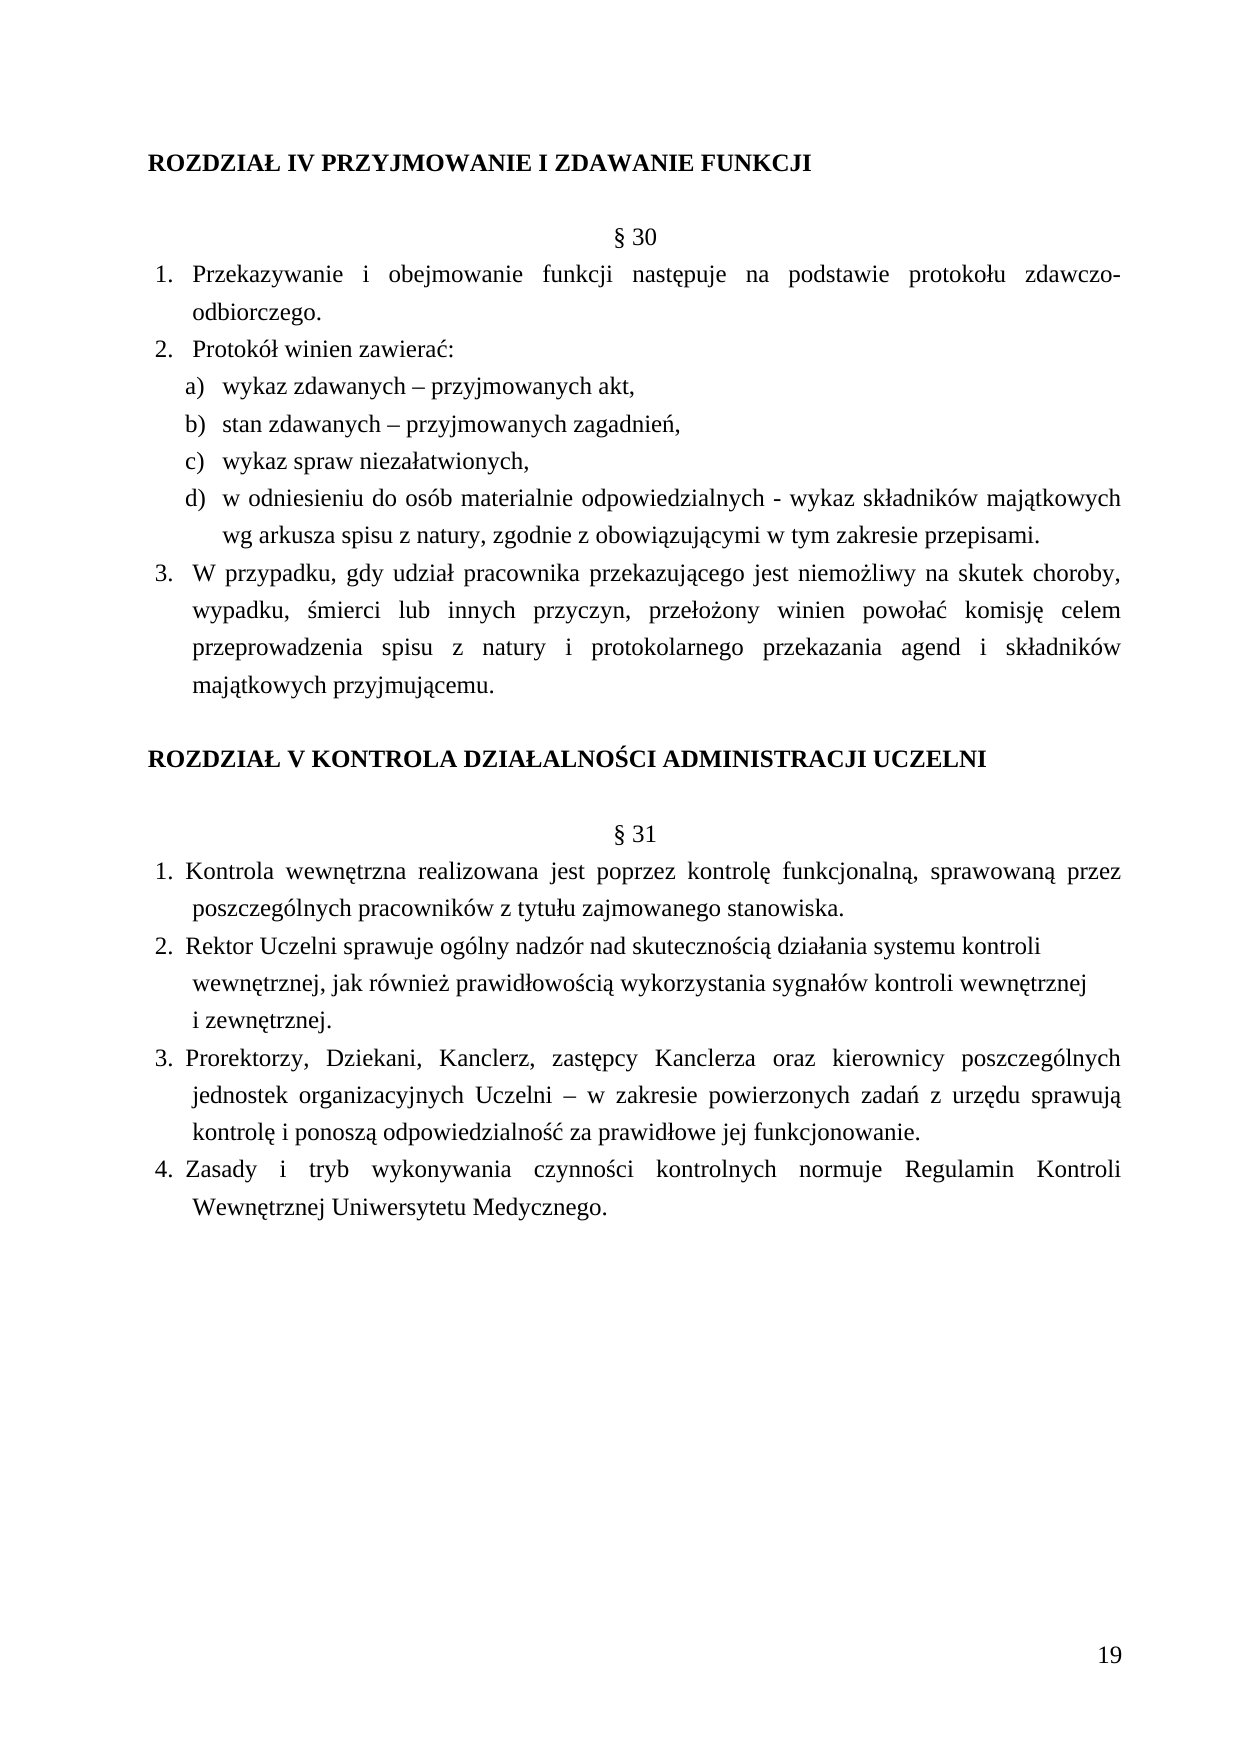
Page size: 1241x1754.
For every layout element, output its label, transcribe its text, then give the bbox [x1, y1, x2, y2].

list Rektor Uczelni sprawuje ogólny nadzór nad skutecznością działania systemu kontroli wewnętrznej, jak również prawidłowością wykorzystania sygnałów kontroli wewnętrznej i zewnętrznej. [154, 931, 1122, 1034]
list wykaz zdawanych – przyjmowanych akt, [185, 371, 1122, 400]
list Protokół winien zawierać: [154, 334, 1122, 363]
list Przekazywanie i obejmowanie funkcji następuje na podstawie protokołu zdawczo- odbiorczego. [154, 259, 1122, 326]
subtitle ROZDZIAŁ IV PRZYJMOWANIE I ZDAWANIE FUNKCJI [148, 148, 1122, 176]
list Zasady i tryb wykonywania czynności kontrolnych normuje Regulamin Kontroli Wewnętrznej Uniwersytetu Medycznego. [154, 1154, 1122, 1221]
list wykaz spraw niezałatwionych, [185, 446, 1122, 475]
list stan zdawanych – przyjmowanych zagadnień, [185, 409, 1122, 437]
list w odniesieniu do osób materialnie odpowiedzialnych - wykaz składników majątkowych wg arkusza spisu z natury, zgodnie z obowiązującymi w tym zakresie przepisami. [185, 483, 1122, 549]
text § 30 [148, 222, 1122, 251]
list Prorektorzy, Dziekani, Kanclerz, zastępcy Kanclerza oraz kierownicy poszczególnych jednostek organizacyjnych Uczelni – w zakresie powierzonych zadań z urzędu sprawują kontrolę i ponoszą odpowiedzialność za prawidłowe jej funkcjonowanie. [154, 1043, 1122, 1146]
text § 31 [148, 819, 1122, 848]
subtitle ROZDZIAŁ V KONTROLA DZIAŁALNOŚCI ADMINISTRACJI UCZELNI [148, 744, 1122, 773]
list W przypadku, gdy udział pracownika przekazującego jest niemożliwy na skutek choroby, wypadku, śmierci lub innych przyczyn, przełożony winien powołać komisję celem przeprowadzenia spisu z natury i protokolarnego przekazania agend i składników majątkowych przyjmującemu. [154, 558, 1122, 698]
list Kontrola wewnętrzna realizowana jest poprzez kontrolę funkcjonalną, sprawowaną przez poszczególnych pracowników z tytułu zajmowanego stanowiska. [154, 856, 1122, 922]
